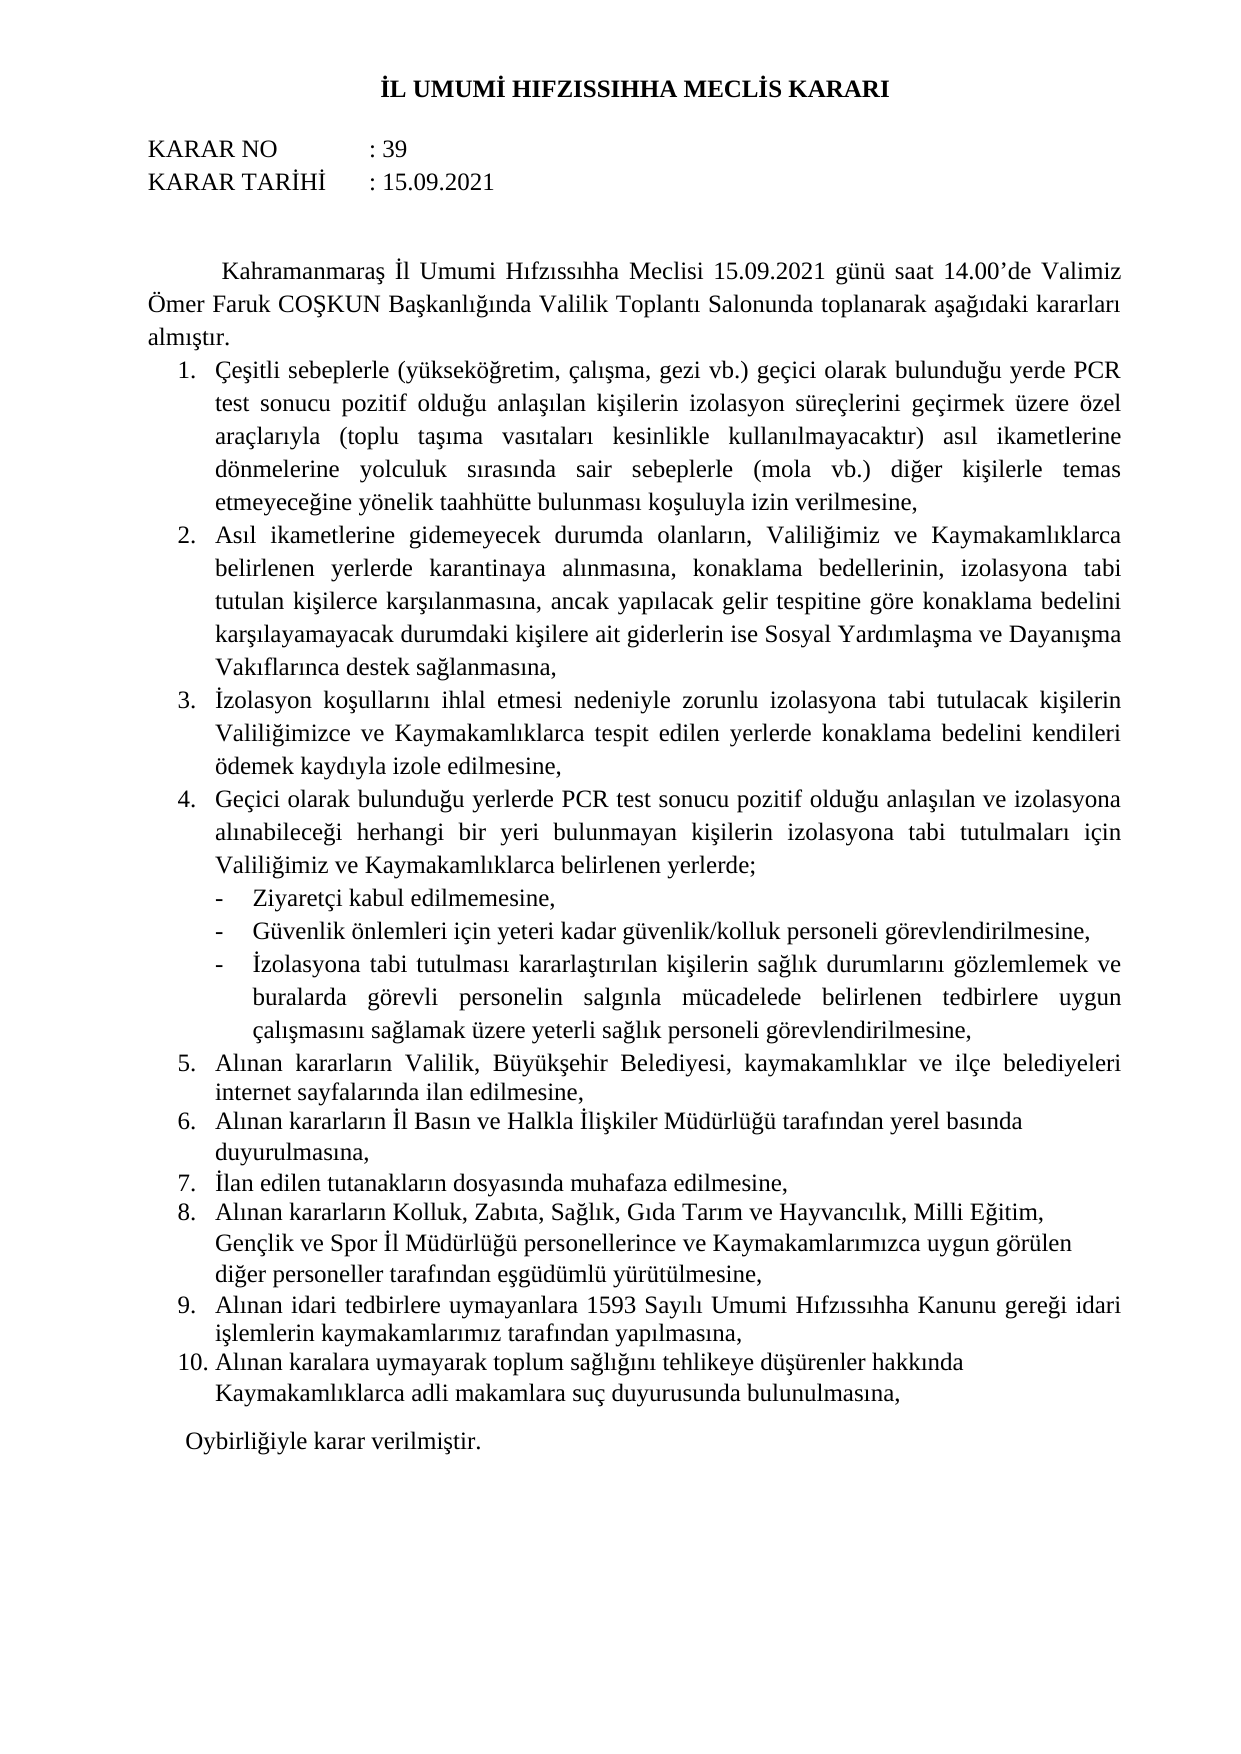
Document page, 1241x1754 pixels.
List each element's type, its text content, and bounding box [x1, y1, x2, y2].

list Geçici olarak bulunduğu yerlerde PCR test sonucu pozitif olduğu anlaşılan ve izolasyona alınabileceği herhangi bir yeri bulunmayan kişilerin izolasyona tabi tutulmaları için Valiliğimiz ve Kaymakamlıklarca belirlenen yerlerde; [177, 784, 1122, 879]
list Güvenlik önlemleri için yeteri kadar güvenlik/kolluk personeli görevlendirilmesine, [215, 916, 1122, 945]
list Alınan idari tedbirlere uymayanlara 1593 Sayılı Umumi Hıfzıssıhha Kanunu gereği idari işlemlerin kaymakamlarımız tarafından yapılmasına, [177, 1290, 1122, 1347]
text Kahramanmaraş İl Umumi Hıfzıssıhha Meclisi 15.09.2021 günü saat 14.00’de Valimiz Ömer Faruk COŞKUN Başkanlığında Valilik Toplantı Salonunda toplanarak aşağıdaki kararları almıştır. [148, 256, 1122, 351]
list İzolasyon koşullarını ihlal etmesi nedeniyle zorunlu izolasyona tabi tutulacak kişilerin Valiliğimizce ve Kaymakamlıklarca tespit edilen yerlerde konaklama bedelini kendileri ödemek kaydıyla izole edilmesine, [177, 685, 1122, 780]
text Oybirliğiyle karar verilmiştir. [185, 1426, 1122, 1455]
list Alınan kararların İl Basın ve Halkla İlişkiler Müdürlüğü tarafından yerel basında duyurulmasına, [177, 1106, 1122, 1166]
list Alınan kararların Kolluk, Zabıta, Sağlık, Gıda Tarım ve Hayvancılık, Milli Eğitim, Gençlik ve Spor İl Müdürlüğü personellerince ve Kaymakamlarımızca uygun görülen diğer personeller tarafından eşgüdümlü yürütülmesine, [177, 1197, 1122, 1287]
list Asıl ikametlerine gidemeyecek durumda olanların, Valiliğimiz ve Kaymakamlıklarca belirlenen yerlerde karantinaya alınmasına, konaklama bedellerinin, izolasyona tabi tutulan kişilerce karşılanmasına, ancak yapılacak gelir tespitine göre konaklama bedelini karşılayamayacak durumdaki kişilere ait giderlerin ise Sosyal Yardımlaşma ve Dayanışma Vakıflarınca destek sağlanmasına, [177, 520, 1122, 681]
list İzolasyona tabi tutulması kararlaştırılan kişilerin sağlık durumlarını gözlemlemek ve buralarda görevli personelin salgınla mücadelede belirlenen tedbirlere uygun çalışmasını sağlamak üzere yeterli sağlık personeli görevlendirilmesine, [215, 949, 1122, 1044]
list Alınan kararların Valilik, Büyükşehir Belediyesi, kaymakamlıklar ve ilçe belediyeleri internet sayfalarında ilan edilmesine, [177, 1048, 1122, 1106]
list Ziyaretçi kabul edilmemesine, [215, 883, 1122, 912]
list Alınan karalara uymayarak toplum sağlığını tehlikeye düşürenler hakkında Kaymakamlıklarca adli makamlara suç duyurusunda bulunulmasına, [177, 1347, 1122, 1407]
list İlan edilen tutanakların dosyasında muhafaza edilmesine, [177, 1168, 1122, 1197]
list Çeşitli sebeplerle (yükseköğretim, çalışma, gezi vb.) geçici olarak bulunduğu yerde PCR test sonucu pozitif olduğu anlaşılan kişilerin izolasyon süreçlerini geçirmek üzere özel araçlarıyla (toplu taşıma vasıtaları kesinlikle kullanılmayacaktır) asıl ikametlerine dönmelerine yolculuk sırasında sair sebeplerle (mola vb.) diğer kişilerle temas etmeyeceğine yönelik taahhütte bulunması koşuluyla izin verilmesine, [177, 355, 1122, 516]
